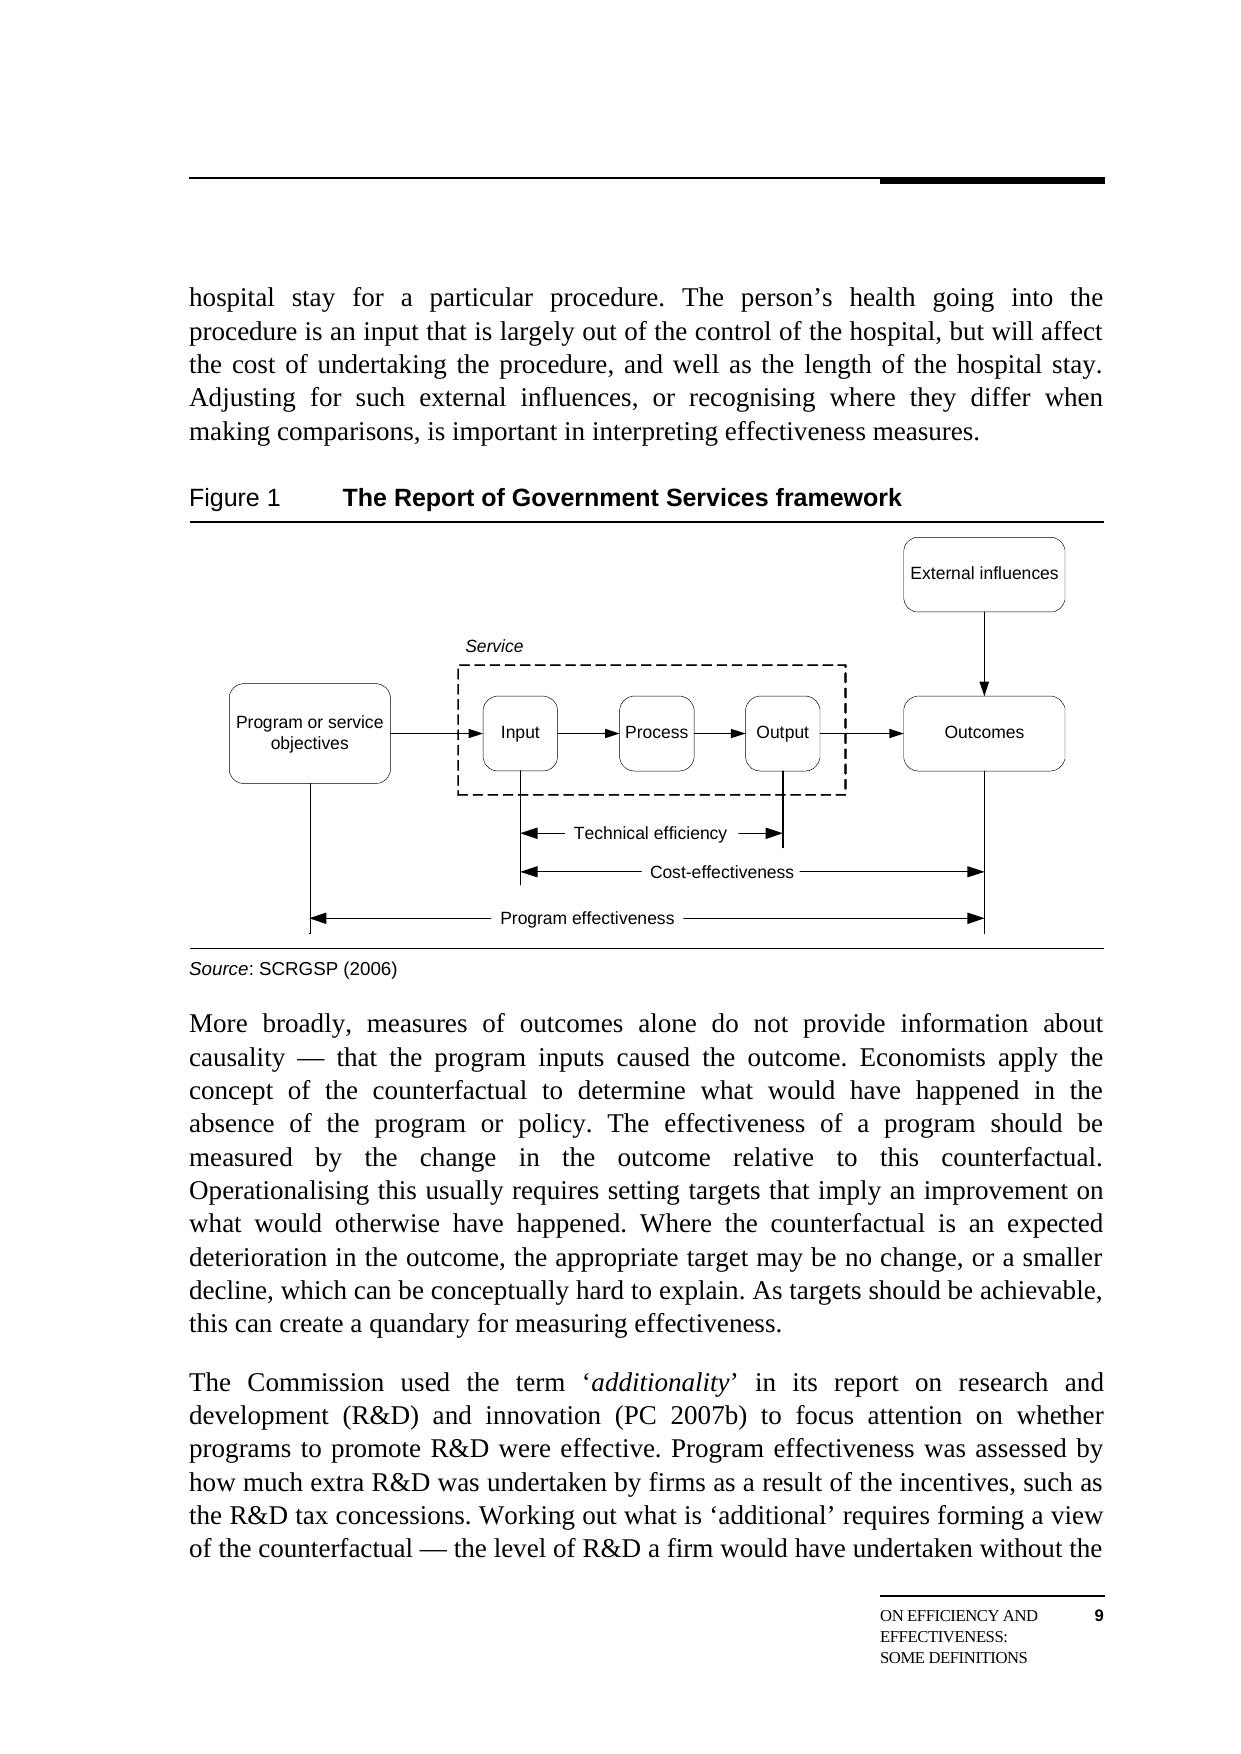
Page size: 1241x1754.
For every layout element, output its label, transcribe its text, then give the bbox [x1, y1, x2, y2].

text Source: SCRGSP (2006) [189, 957, 1104, 980]
title Figure 1 The Report of Government Services framework [189, 483, 1104, 513]
table_header [190, 523, 1104, 947]
text More broadly, measures of outcomes alone do not provide information about causality — that the program inputs caused the outcome. Economists apply the concept of the counterfactual to determine what would have happened in the absence of the program or policy. The effectiveness of a program should be measured by the change in the outcome relative to this counterfactual. Operationalising this usually requires setting targets that imply an improvement on what would otherwise have happened. Where the counterfactual is an expected deterioration in the outcome, the appropriate target may be no change, or a smaller decline, which can be conceptually hard to explain. As targets should be achievable, this can create a quandary for measuring effectiveness. [189, 1005, 1104, 1339]
